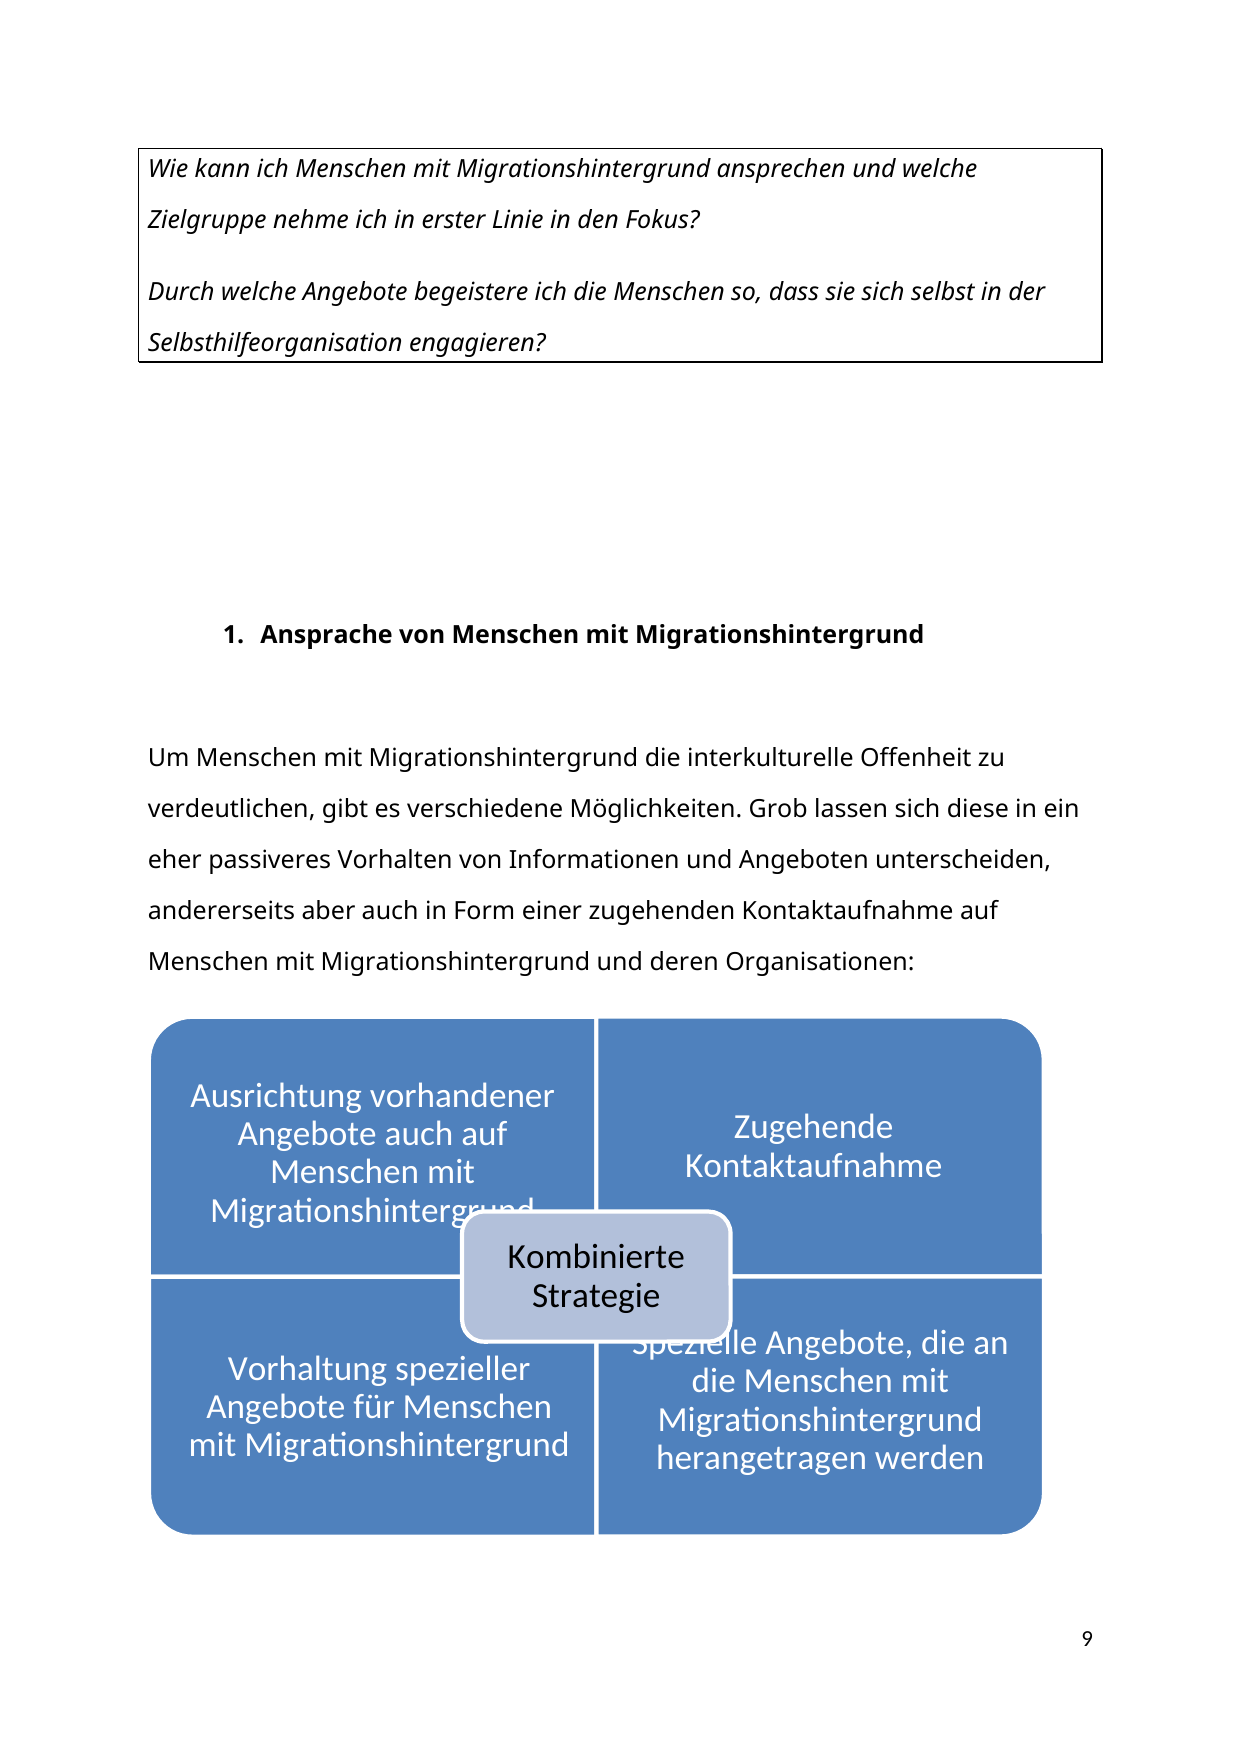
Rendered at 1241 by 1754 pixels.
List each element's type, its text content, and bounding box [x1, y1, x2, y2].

list Ansprache von Menschen mit Migrationshintergrund [223, 616, 1093, 650]
text Um Menschen mit Migrationshintergrund die interkulturelle Offenheit zu verdeutlichen, gibt es verschiedene Möglichkeiten. Grob lassen sich diese in ein eher passiveres Vorhalten von Informationen und Angeboten unterscheiden, andererseits aber auch in Form einer zugehenden Kontaktaufnahme auf Menschen mit Migrationshintergrund und deren Organisationen: [148, 739, 1093, 977]
text Wie kann ich Menschen mit Migrationshintergrund ansprechen und welche Zielgruppe nehme ich in erster Linie in den Fokus? [139, 149, 1101, 236]
text Durch welche Angebote begeistere ich die Menschen so, dass sie sich selbst in der Selbsthilfeorganisation engagieren? [139, 271, 1101, 361]
